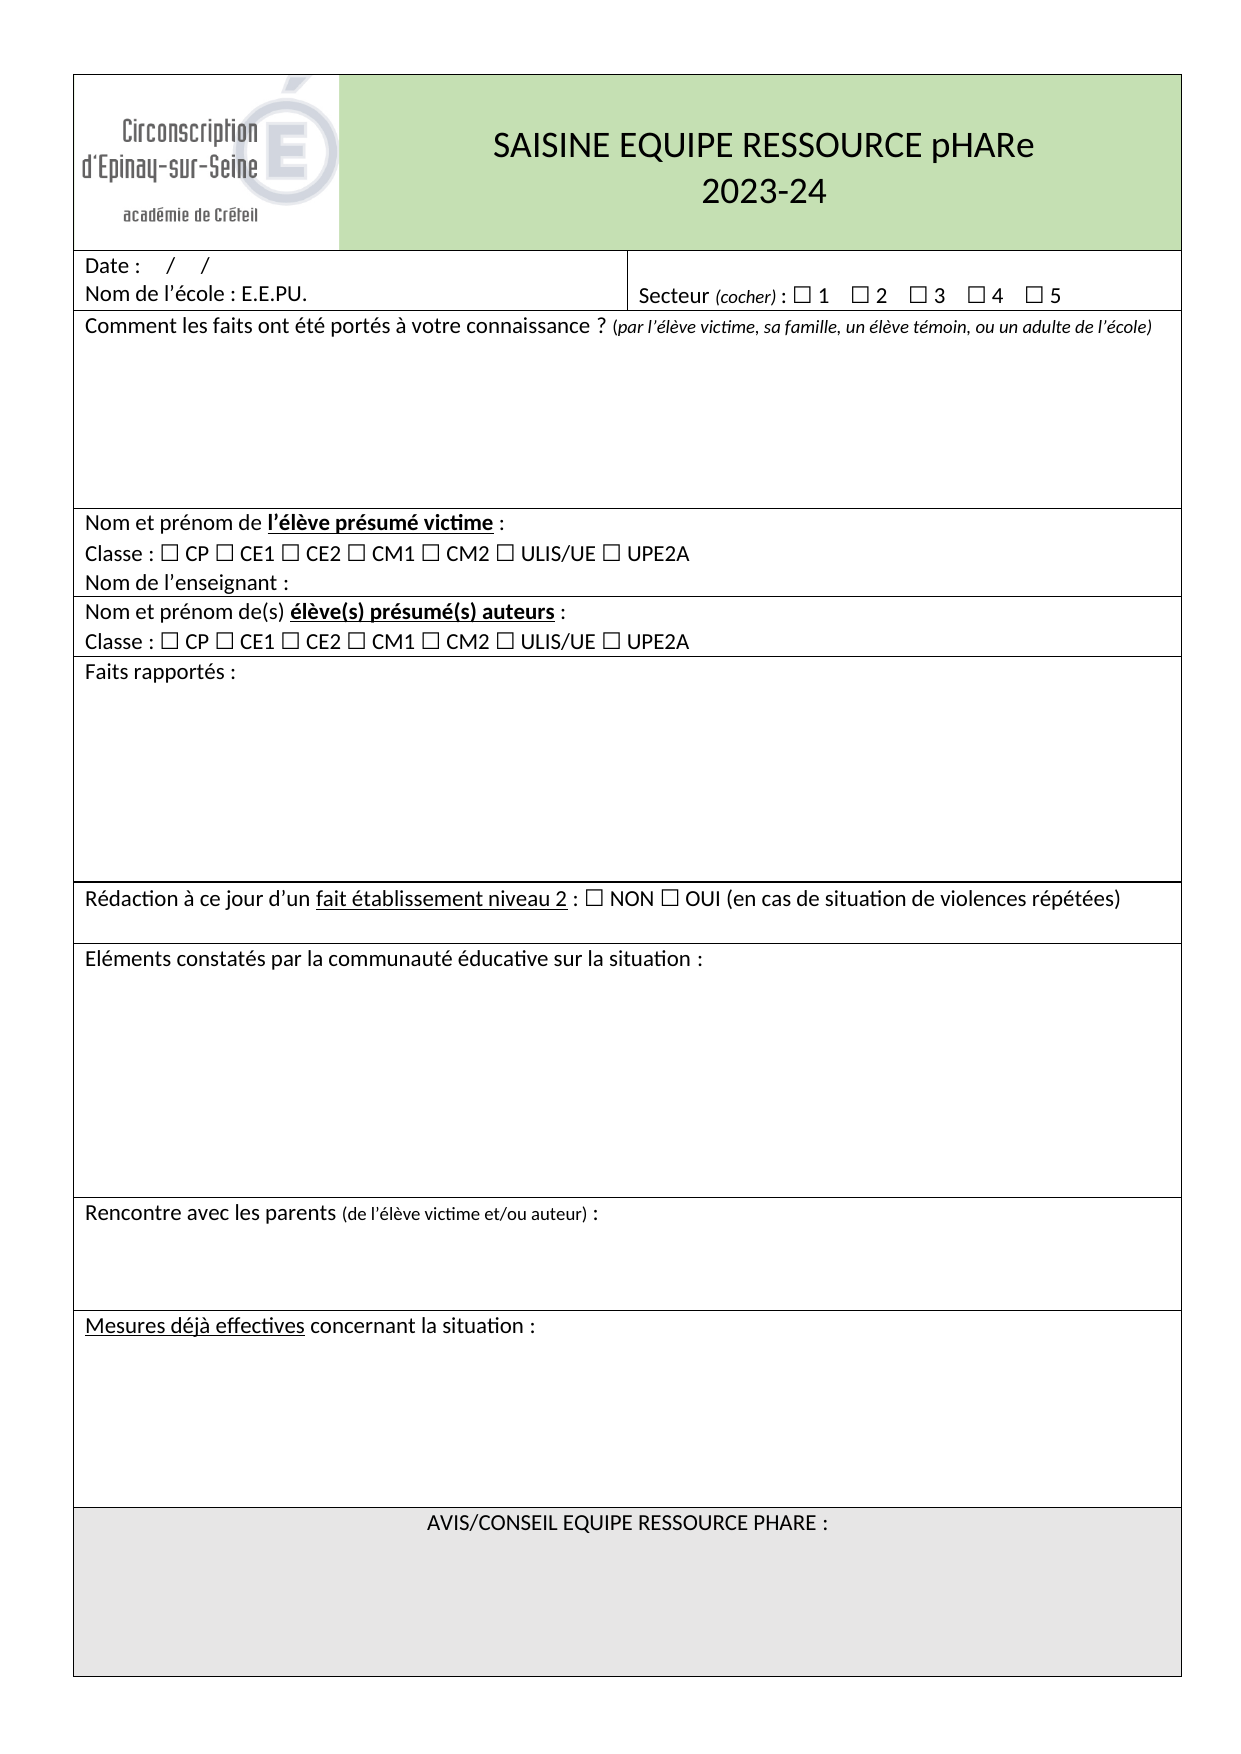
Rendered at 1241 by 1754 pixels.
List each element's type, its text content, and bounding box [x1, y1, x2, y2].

table_header SAISINE EQUIPE RESSOURCE pHARe 2023-24 [340, 75, 1181, 250]
table_cell Rédaction à ce jour d’un fait établissement niveau 2 : NON OUI (en cas de situation de violences répétées) [74, 883, 1181, 943]
table_cell Date : / / Nom de l’école : E.E.PU. [74, 251, 627, 310]
picture [74, 75, 340, 250]
table_cell Faits rapportés : [74, 657, 1181, 881]
table_cell Nom et prénom de(s) élève(s) présumé(s) auteurs : Classe : CP CE1 CE2 CM1 CM2 ULIS/UE UPE2A [74, 597, 1181, 656]
table_cell Mesures déjà effectives concernant la situation : [74, 1311, 1181, 1507]
table_cell AVIS/CONSEIL EQUIPE RESSOURCE PHARE : [74, 1508, 1181, 1676]
table_cell Rencontre avec les parents (de l’élève victime et/ou auteur) : [74, 1198, 1181, 1310]
table_cell Comment les faits ont été portés à votre connaissance ? (par l’élève victime, sa famille, un élève témoin, ou un adulte de l’école) [74, 311, 1181, 507]
table_cell Eléments constatés par la communauté éducative sur la situation : [74, 944, 1181, 1197]
table_cell Nom et prénom de l’élève présumé victime : Classe : CP CE1 CE2 CM1 CM2 ULIS/UE UPE2A Nom de l’enseignant : [74, 509, 1181, 596]
table_cell Secteur (cocher) : 1 2 3 4 5 [628, 251, 1181, 310]
